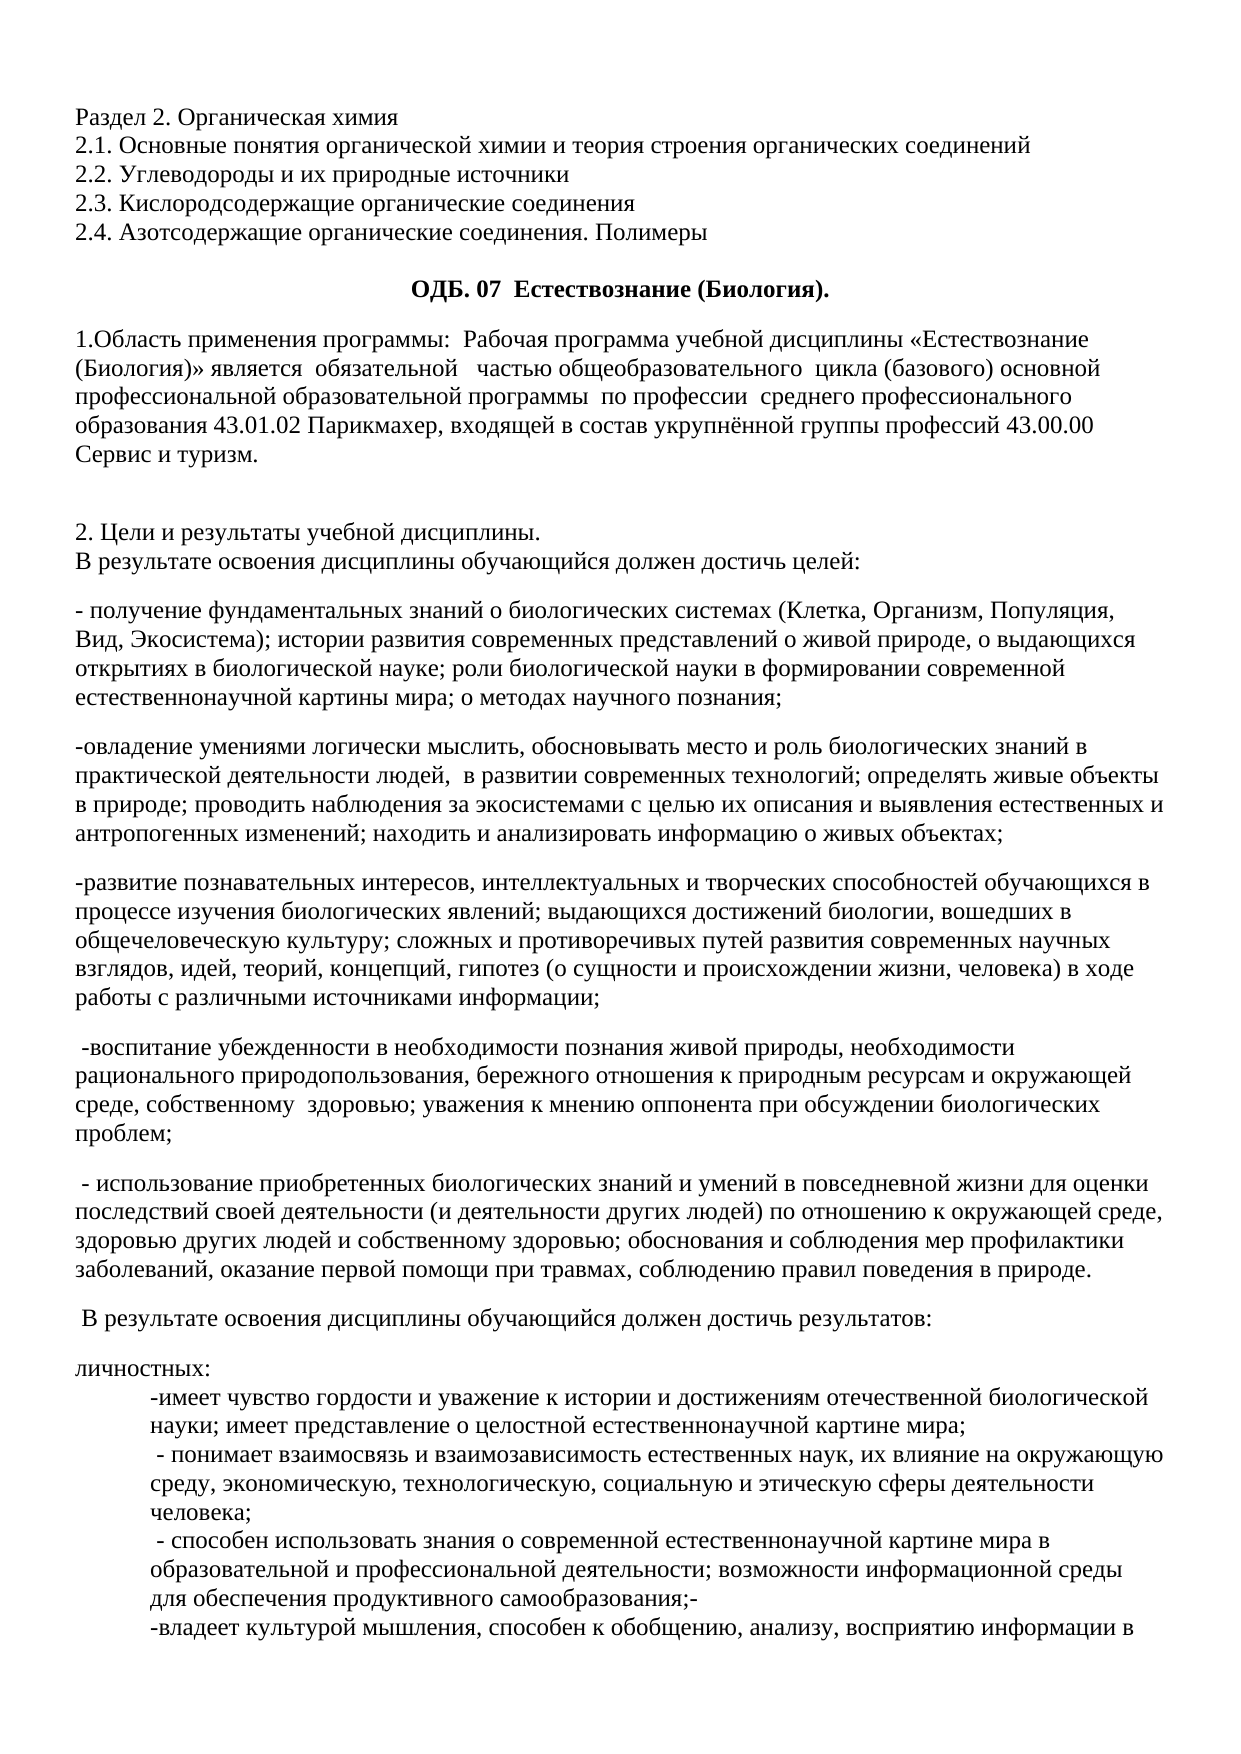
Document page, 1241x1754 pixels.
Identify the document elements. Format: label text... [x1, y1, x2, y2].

text 2.1. Основные понятия органической химии и теория строения органических соединений [75, 131, 1165, 159]
text 2.2. Углеводороды и их природные источники [75, 159, 1165, 188]
text 2.4. Азотсодержащие органические соединения. Полимеры [75, 217, 1165, 246]
text 2.3. Кислородсодержащие органические соединения [75, 188, 1165, 217]
text - понимает взаимосвязь и взаимозависимость естественных наук, их влияние на окружающую среду, экономическую, технологическую, социальную и этическую сферы деятельности человека; [150, 1439, 1165, 1526]
text личностных: [75, 1353, 1165, 1382]
text -воспитание убежденности в необходимости познания живой природы, необходимости рационального природопользования, бережного отношения к природным ресурсам и окружающей среде, собственному здоровью; уважения к мнению оппонента при обсуждении биологических проблем; [75, 1032, 1165, 1147]
text ОДБ. 07 Естествознание (Биология). [75, 274, 1165, 303]
text В результате освоения дисциплины обучающийся должен достичь результатов: [75, 1303, 1165, 1332]
text -развитие познавательных интересов, интеллектуальных и творческих способностей обучающихся в процессе изучения биологических явлений; выдающихся достижений биологии, вошедших в общечеловеческую культуру; сложных и противоречивых путей развития современных научных взглядов, идей, теорий, концепций, гипотез (о сущности и происхождении жизни, человека) в ходе работы с различными источниками информации; [75, 867, 1165, 1011]
text - получение фундаментальных знаний о биологических системах (Клетка, Организм, Популяция, Вид, Экосистема); истории развития современных представлений о живой природе, о выдающихся открытиях в биологической науке; роли биологической науки в формировании современной естественнонаучной картины мира; о методах научного познания; [75, 596, 1165, 711]
text -имеет чувство гордости и уважение к истории и достижениям отечественной биологической науки; имеет представление о целостной естественнонаучной картине мира; [150, 1382, 1165, 1439]
text -овладение умениями логически мыслить, обосновывать место и роль биологических знаний в практической деятельности людей, в развитии современных технологий; определять живые объекты в природе; проводить наблюдения за экосистемами с целью их описания и выявления естественных и антропогенных изменений; находить и анализировать информацию о живых объектах; [75, 731, 1165, 846]
text 1.Область применения программы: Рабочая программа учебной дисциплины «Естествознание (Биология)» является обязательной частью общеобразовательного цикла (базового) основной профессиональной образовательной программы по профессии среднего профессионального образования 43.01.02 Парикмахер, входящей в состав укрупнённой группы профессий 43.00.00 Сервис и туризм. [75, 324, 1165, 468]
text 2. Цели и результаты учебной дисциплины. [75, 517, 1165, 546]
text В результате освоения дисциплины обучающийся должен достичь целей: [75, 546, 1165, 575]
text - способен использовать знания о современной естественнонаучной картине мира в образовательной и профессиональной деятельности; возможности информационной среды для обеспечения продуктивного самообразования;- [150, 1526, 1165, 1612]
text - использование приобретенных биологических знаний и умений в повседневной жизни для оценки последствий своей деятельности (и деятельности других людей) по отношению к окружающей среде, здоровью других людей и собственному здоровью; обоснования и соблюдения мер профилактики заболеваний, оказание первой помощи при травмах, соблюдению правил поведения в природе. [75, 1168, 1165, 1283]
text Раздел 2. Органическая химия [75, 102, 1165, 131]
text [150, 1612, 1165, 1641]
